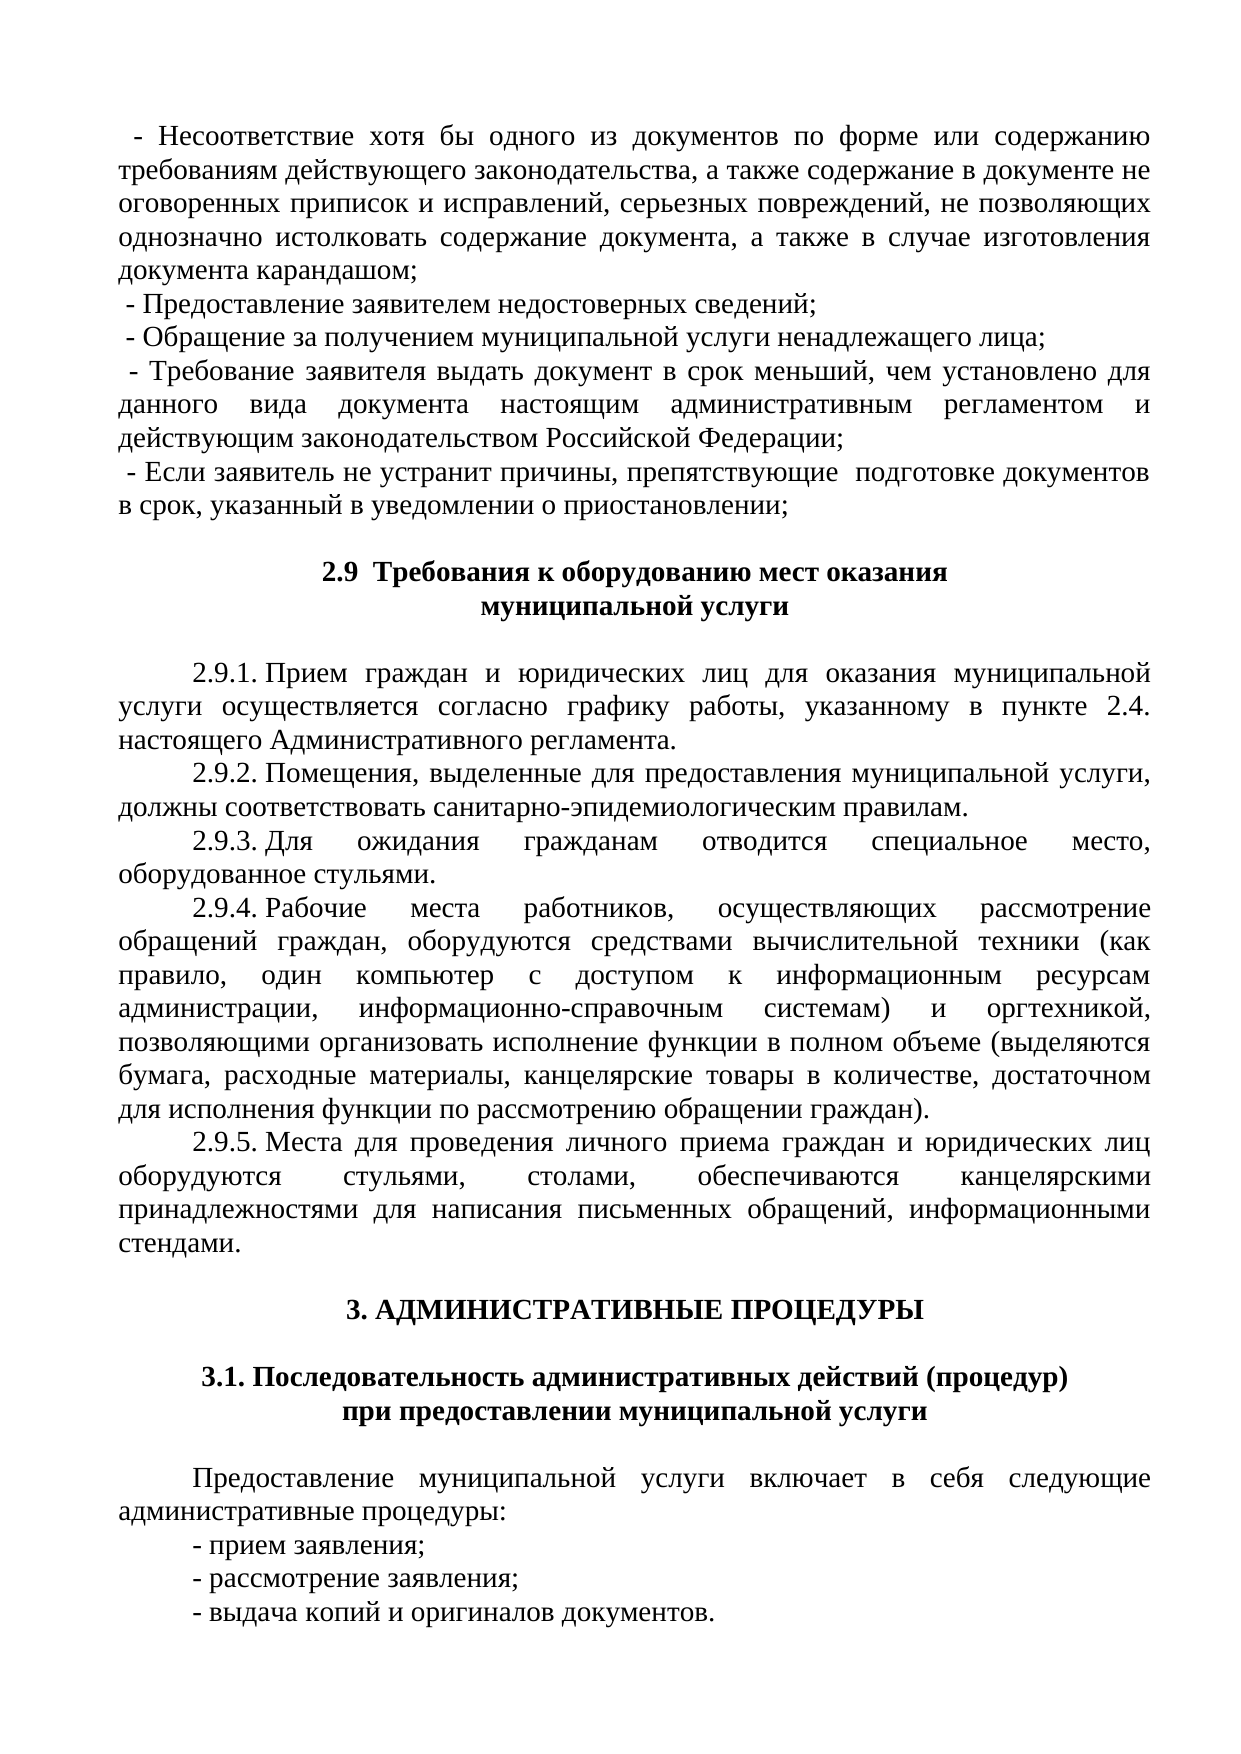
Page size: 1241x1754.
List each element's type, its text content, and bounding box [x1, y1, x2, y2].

text - прием заявления; [118, 1527, 1152, 1561]
text 3. АДМИНИСТРАТИВНЫЕ ПРОЦЕДУРЫ [118, 1292, 1152, 1326]
text - Требование заявителя выдать документ в срок меньший, чем установлено для данного вида документа настоящим административным регламентом и действующим законодательством Российской Федерации; [118, 353, 1152, 454]
text 2.9.4. Рабочие места работников, осуществляющих рассмотрение обращений граждан, оборудуются средствами вычислительной техники (как правило, один компьютер с доступом к информационным ресурсам администрации, информационно-справочным системам) и оргтехникой, позволяющими организовать исполнение функции в полном объеме (выделяются бумага, расходные материалы, канцелярские товары в количестве, достаточном для исполнения функции по рассмотрению обращении граждан). [118, 890, 1152, 1124]
text - Обращение за получением муниципальной услуги ненадлежащего лица; [118, 319, 1152, 353]
text - выдача копий и оригиналов документов. [118, 1594, 1152, 1628]
text Предоставление муниципальной услуги включает в себя следующие административные процедуры: [118, 1460, 1152, 1527]
text 2.9.1. Прием граждан и юридических лиц для оказания муниципальной услуги осуществляется согласно графику работы, указанному в пункте 2.4. настоящего Административного регламента. [118, 655, 1152, 756]
text 2.9.3. Для ожидания гражданам отводится специальное место, оборудованное стульями. [118, 823, 1152, 890]
text 3.1. Последовательность административных действий (процедур) [118, 1359, 1152, 1393]
text - Если заявитель не устранит причины, препятствующие подготовке документов в срок, указанный в уведомлении о приостановлении; [118, 454, 1152, 521]
text 2.9.5. Места для проведения личного приема граждан и юридических лиц оборудуются стульями, столами, обеспечиваются канцелярскими принадлежностями для написания письменных обращений, информационными стендами. [118, 1124, 1152, 1259]
text - Несоответствие хотя бы одного из документов по форме или содержанию требованиям действующего законодательства, а также содержание в документе не оговоренных приписок и исправлений, серьезных повреждений, не позволяющих однозначно истолковать содержание документа, а также в случае изготовления документа карандашом; [118, 118, 1152, 286]
text муниципальной услуги [118, 588, 1152, 621]
text 2.9 Требования к оборудованию мест оказания [118, 554, 1152, 588]
text - рассмотрение заявления; [118, 1561, 1152, 1594]
text - Предоставление заявителем недостоверных сведений; [118, 286, 1152, 319]
text 2.9.2. Помещения, выделенные для предоставления муниципальной услуги, должны соответствовать санитарно-эпидемиологическим правилам. [118, 756, 1152, 823]
text при предоставлении муниципальной услуги [118, 1393, 1152, 1426]
